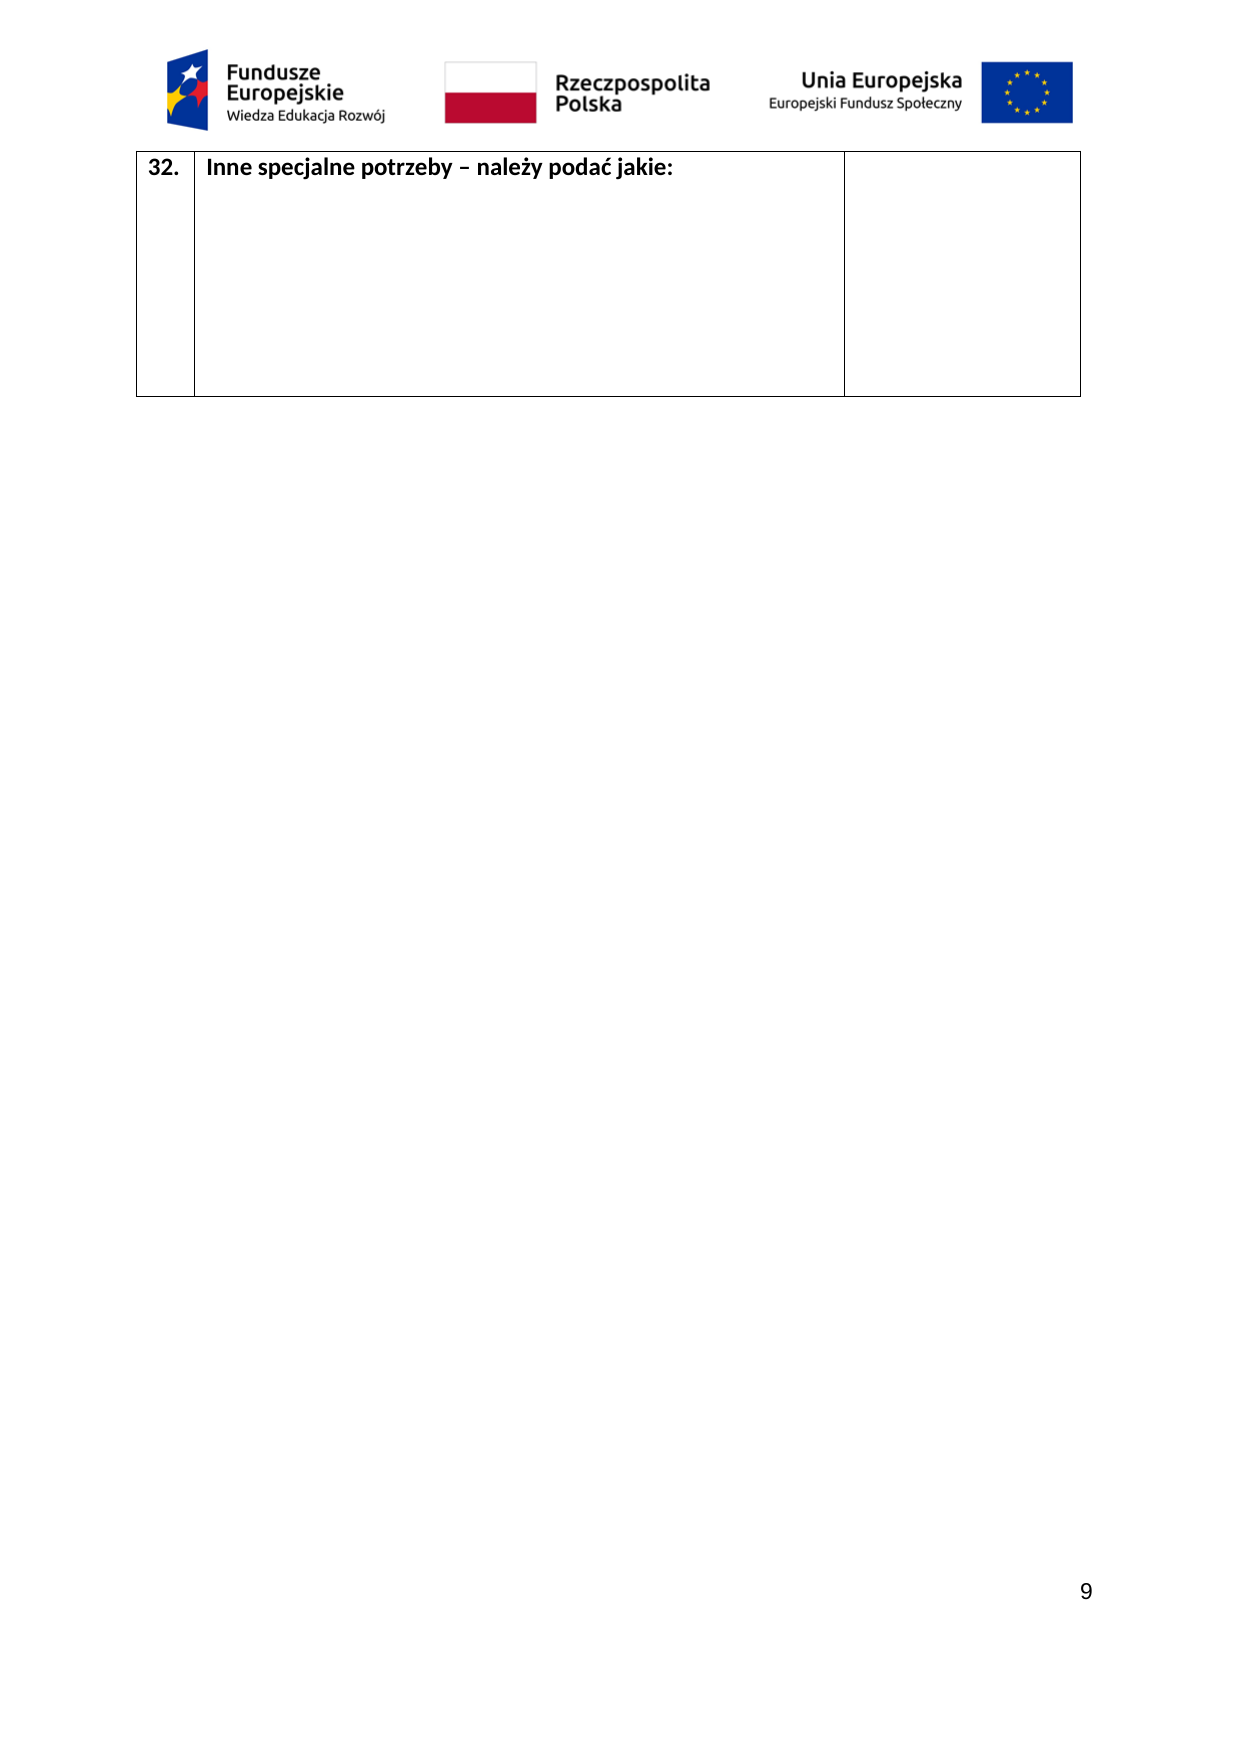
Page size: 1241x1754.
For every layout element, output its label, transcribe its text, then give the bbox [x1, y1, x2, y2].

table_cell [137, 152, 194, 396]
table_cell [845, 152, 1080, 396]
table_cell Inne specjalne potrzeby – należy podać jakie: [195, 152, 844, 396]
picture [147, 29, 1093, 151]
